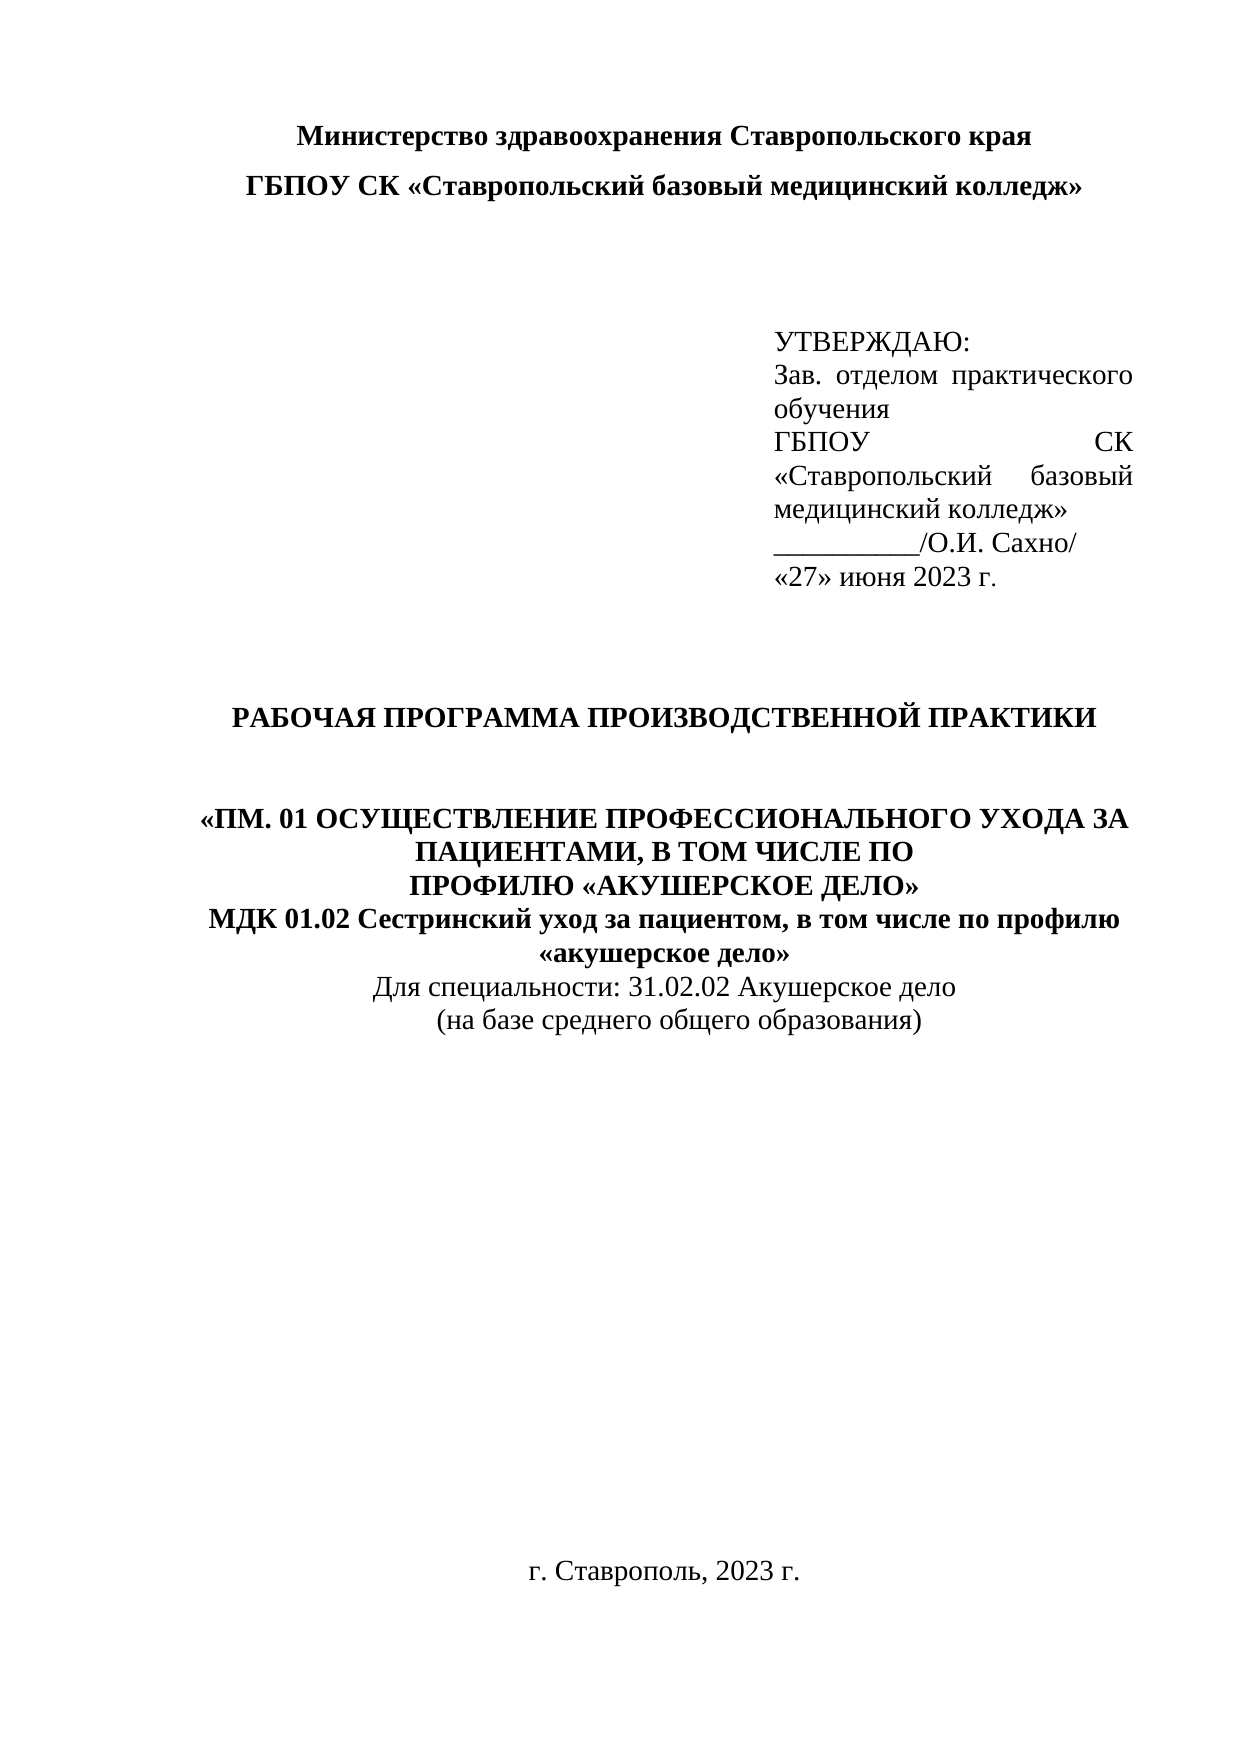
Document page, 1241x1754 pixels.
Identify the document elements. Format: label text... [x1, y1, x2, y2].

text ГБПОУ СК «Ставропольский базовый медицинский колледж» [177, 168, 1152, 202]
text «ПМ. 01 ОСУЩЕСТВЛЕНИЕ ПРОФЕССИОНАЛЬНОГО УХОДА ЗА ПАЦИЕНТАМИ, В ТОМ ЧИСЛЕ ПО [177, 801, 1152, 868]
subtitle (на базе среднего общего образования) [177, 1002, 1152, 1036]
text Для специальности: 31.02.02 Акушерское дело [177, 969, 1152, 1002]
text ПРОФИЛЮ «АКУШЕРСКОЕ ДЕЛО» [177, 868, 1152, 902]
text Министерство здравоохранения Ставропольского края [177, 118, 1152, 152]
text г. Ставрополь, 2023 г. [177, 1553, 1152, 1587]
text РАБОЧАЯ ПРОГРАММА ПРОИЗВОДСТВЕННОЙ ПРАКТИКИ [177, 700, 1152, 734]
text МДК 01.02 Сестринский уход за пациентом, в том числе по профилю «акушерское дело» [177, 902, 1152, 969]
